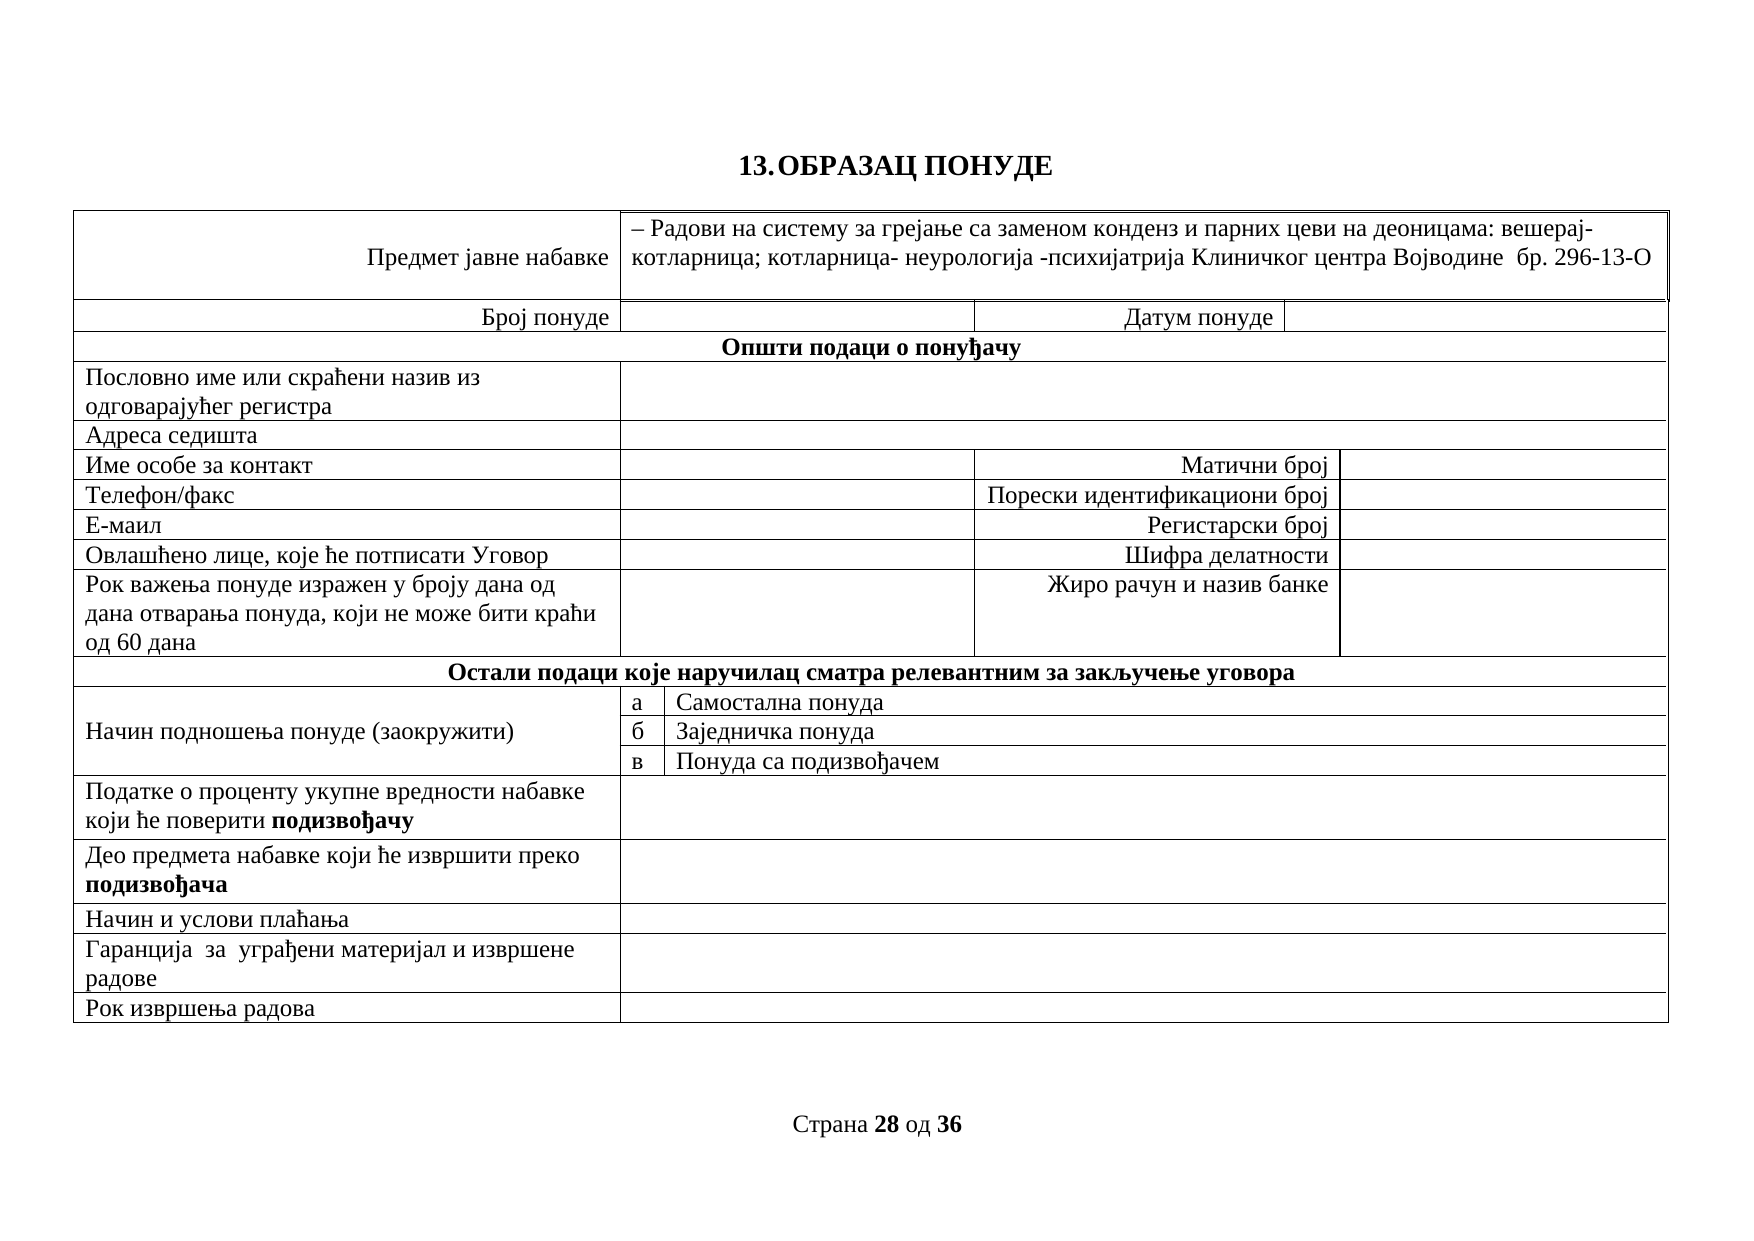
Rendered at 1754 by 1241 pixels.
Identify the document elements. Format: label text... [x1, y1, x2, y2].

table_header – Радови на систему за грејање са заменом конденз и парних цеви на деоницама: вешерај-котларница; котларница- неурологија -психијатрија Клиничког центра Војводине бр. 296-13-О [621, 213, 1667, 299]
table_cell Матични број [975, 450, 1339, 479]
table_cell Начин и услови плаћања [74, 904, 620, 933]
subtitle ОБРАЗАЦ ПОНУДЕ [185, 148, 1606, 181]
table_cell Самостална понуда [665, 686, 1668, 715]
table_cell Понуда са подизвођачем [665, 745, 1668, 775]
table_cell [1341, 479, 1668, 509]
table_cell Овлашћено лице, које ће потписати Уговор [74, 540, 620, 568]
table_cell а [621, 687, 664, 715]
table_cell Начин подношења понуде (заокружити) [74, 687, 620, 775]
table_cell Општи подаци о понуђачу [74, 331, 1668, 361]
table_cell [621, 510, 974, 539]
table_cell Заједничка понуда [665, 715, 1668, 745]
table_cell [1341, 569, 1668, 656]
table_cell [621, 540, 974, 568]
table_cell Адреса седишта [74, 421, 620, 449]
table_cell Е-маил [74, 510, 620, 539]
table_cell Шифра делатности [975, 540, 1339, 568]
table_cell [1341, 539, 1668, 568]
table_cell [621, 775, 1668, 839]
table_cell [1341, 509, 1668, 539]
table_cell Део предмета набавке који ће извршити преко подизвођача [74, 840, 620, 903]
table_cell Рок важења понуде изражен у броју дана од дана отварања понуда, који не може бити краћи од 60 дана [74, 570, 620, 656]
table_header Предмет јавне набавке [74, 211, 620, 299]
table_cell [1341, 449, 1668, 479]
table_cell Пословно име или скраћени назив из одговарајућег регистра [74, 362, 620, 419]
table_cell Регистарски број [975, 510, 1339, 539]
table_cell [621, 420, 1668, 449]
table_cell [1285, 299, 1668, 331]
table_cell Порески идентификациони број [975, 480, 1339, 509]
table_cell Жиро рачун и назив банке [975, 570, 1339, 656]
table_cell [621, 839, 1668, 903]
table_cell Телефон/факс [74, 480, 620, 509]
table_cell Датум понуде [975, 302, 1284, 331]
table_cell [621, 570, 974, 656]
table_cell Број понуде [74, 300, 620, 331]
table_cell [621, 992, 1668, 1022]
table_cell [621, 361, 1668, 419]
table_cell [621, 903, 1668, 933]
table_cell [621, 450, 974, 479]
table_cell [621, 933, 1668, 992]
table_cell Гаранција за уграђени материјал и извршене радове [74, 934, 620, 992]
table_cell Податке о проценту укупне вредности набавке који ће поверити подизвођачу [74, 776, 620, 839]
table_cell Рок извршења радова [74, 993, 620, 1022]
table_cell в [621, 746, 664, 775]
table_cell [621, 302, 974, 331]
table_cell б [621, 716, 664, 745]
table_cell [621, 480, 974, 509]
table_cell Име особе за контакт [74, 450, 620, 479]
table_cell Остали подаци које наручилац сматра релевантним за закључење уговора [74, 656, 1668, 686]
